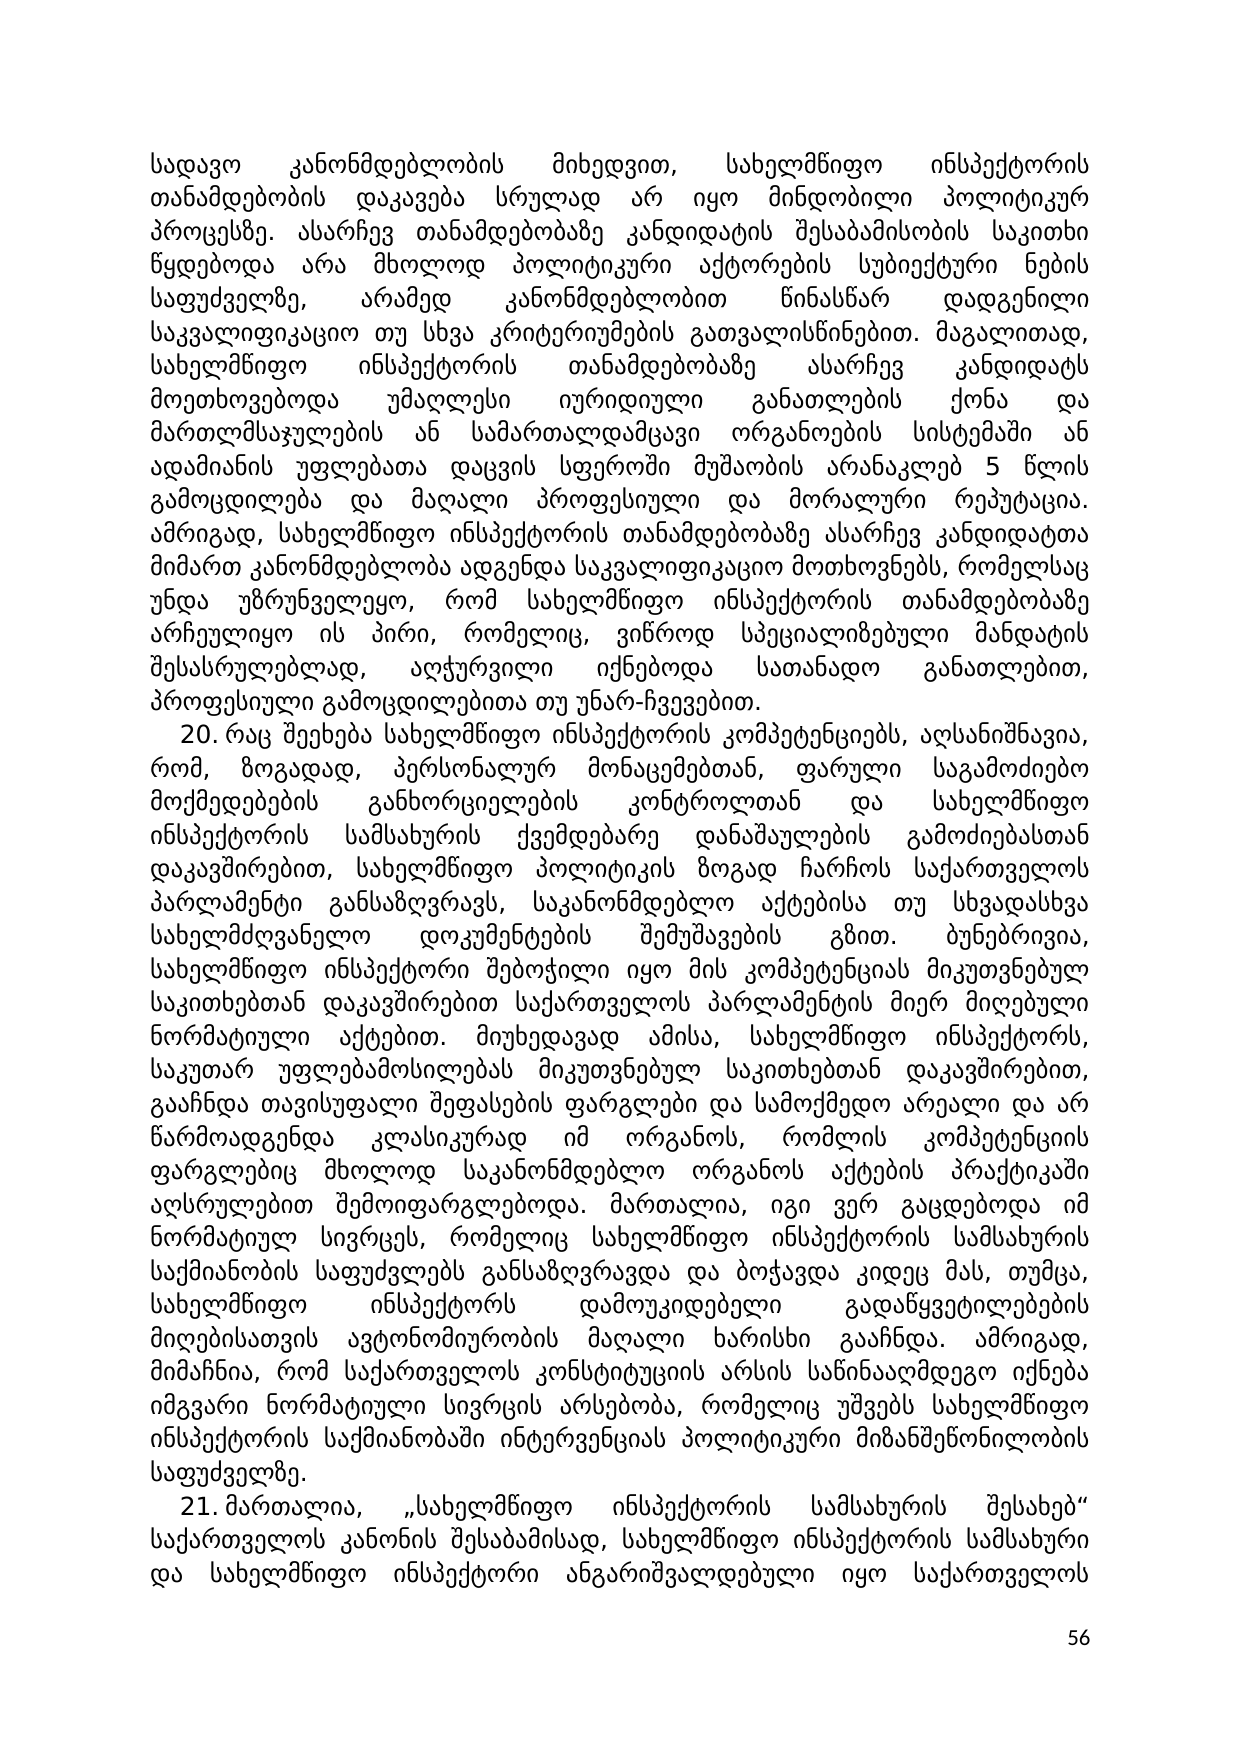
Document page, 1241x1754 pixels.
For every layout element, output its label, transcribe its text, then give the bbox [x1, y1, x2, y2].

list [150, 150, 1090, 716]
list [150, 1492, 1090, 1588]
list რაც შეეხება სახელმწიფო ინსპექტორის კომპეტენციებს, აღსანიშნავია, რომ, ზოგადად, პერსონალურ მონაცემებთან, ფარული საგამოძიებო მოქმედებების განხორციელების კონტროლთან და სახელმწიფო ინსპექტორის სამსახურის ქვემდებარე დანაშაულების გამოძიებასთან დაკავშირებით, სახელმწიფო პოლიტიკის ზოგად ჩარჩოს საქართველოს პარლამენტი განსაზღვრავს, საკანონმდებლო აქტებისა თუ სხვადასხვა სახელმძღვანელო დოკუმენტების შემუშავების გზით. ბუნებრივია, სახელმწიფო ინსპექტორი შებოჭილი იყო მის კომპეტენციას მიკუთვნებულ საკითხებთან დაკავშირებით საქართველოს პარლამენტის მიერ მიღებული ნორმატიული აქტებით. მიუხედავად ამისა, სახელმწიფო ინსპექტორს, საკუთარ უფლებამოსილებას მიკუთვნებულ საკითხებთან დაკავშირებით, გააჩნდა თავისუფალი შეფასების ფარგლები და სამოქმედო არეალი და არ წარმოადგენდა კლასიკურად იმ ორგანოს, რომლის კომპეტენციის ფარგლებიც მხოლოდ საკანონმდებლო ორგანოს აქტების პრაქტიკაში აღსრულებით შემოიფარგლებოდა. მართალია, იგი ვერ გაცდებოდა იმ ნორმატიულ სივრცეს, რომელიც სახელმწიფო ინსპექტორის სამსახურის საქმიანობის საფუძვლებს განსაზღვრავდა და ბოჭავდა კიდეც მას, თუმცა, სახელმწიფო ინსპექტორს დამოუკიდებელი გადაწყვეტილებების მიღებისათვის ავტონომიურობის მაღალი ხარისხი გააჩნდა. ამრიგად, მიმაჩნია, რომ საქართველოს კონსტიტუციის არსის საწინააღმდეგო იქნება იმგვარი ნორმატიული სივრცის არსებობა, რომელიც უშვებს სახელმწიფო ინსპექტორის საქმიანობაში ინტერვენციას პოლიტიკური მიზანშეწონილობის საფუძველზე. [150, 720, 1090, 1487]
